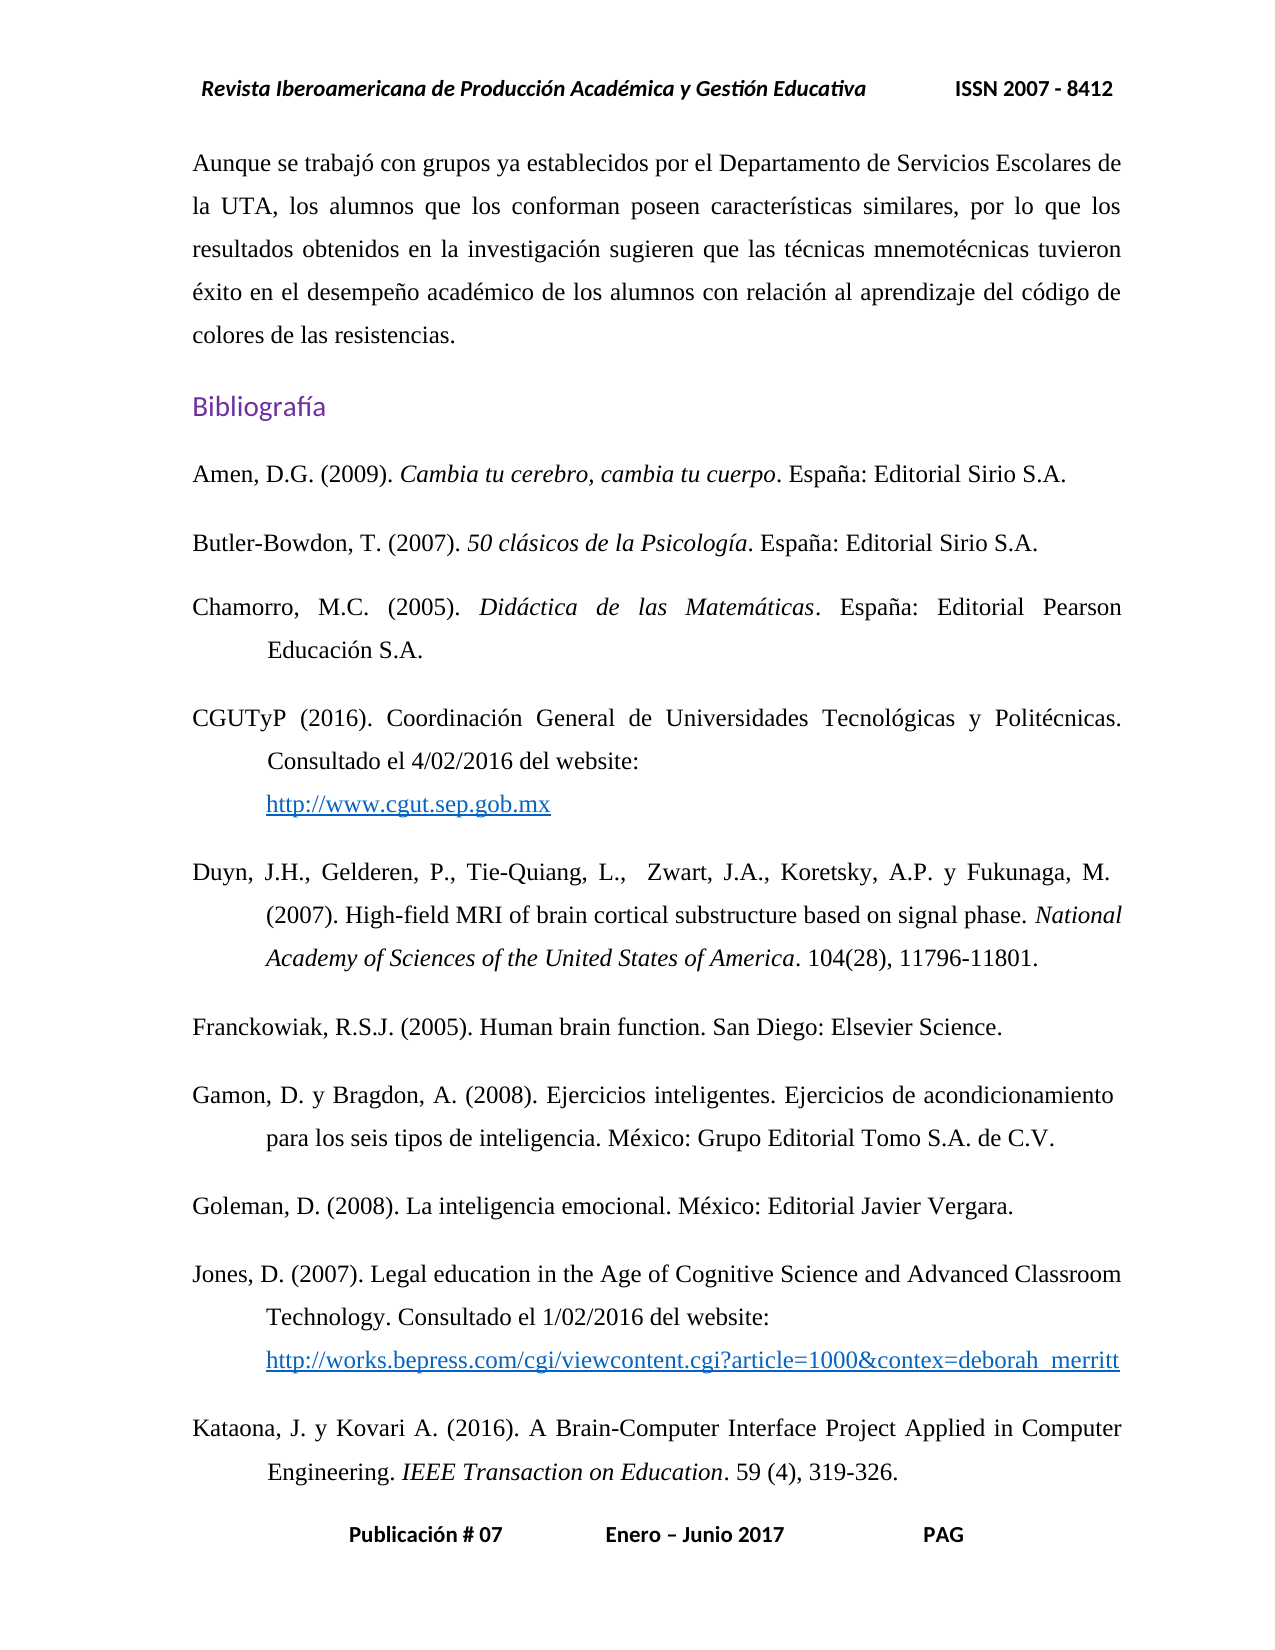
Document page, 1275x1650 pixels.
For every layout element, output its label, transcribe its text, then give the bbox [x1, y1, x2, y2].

text http://www.cgut.sep.gob.mx [192, 789, 1122, 818]
text Duyn, J.H., Gelderen, P., Tie-Quiang, L., Zwart, J.A., Koretsky, A.P. y Fukunaga, M. (2007). High-field MRI of brain cortical substructure based on signal phase. National Academy of Sciences of the United States of America. 104(28), 11796-11801. [192, 857, 1122, 972]
text http://works.bepress.com/cgi/viewcontent.cgi?article=1000&contex=deborah_merritt [192, 1345, 1122, 1374]
text Amen, D.G. (2009). Cambia tu cerebro, cambia tu cuerpo. España: Editorial Sirio S.A. [192, 459, 1122, 488]
text Jones, D. (2007). Legal education in the Age of Cognitive Science and Advanced Classroom Technology. Consultado el 1/02/2016 del website: [192, 1259, 1122, 1331]
text Chamorro, M.C. (2005). Didáctica de las Matemáticas. España: Editorial Pearson Educación S.A. [192, 592, 1122, 663]
text CGUTyP (2016). Coordinación General de Universidades Tecnológicas y Politécnicas. Consultado el 4/02/2016 del website: [192, 703, 1122, 775]
text Franckowiak, R.S.J. (2005). Human brain function. San Diego: Elsevier Science. [192, 1012, 1122, 1040]
text Aunque se trabajó con grupos ya establecidos por el Departamento de Servicios Escolares de la UTA, los alumnos que los conforman poseen características similares, por lo que los resultados obtenidos en la investigación sugieren que las técnicas mnemotécnicas tuvieron éxito en el desempeño académico de los alumnos con relación al aprendizaje del código de colores de las resistencias. [192, 148, 1122, 349]
text Goleman, D. (2008). La inteligencia emocional. México: Editorial Javier Vergara. [192, 1191, 1122, 1220]
text Butler-Bowdon, T. (2007). 50 clásicos de la Psicología. España: Editorial Sirio S.A. [192, 528, 1122, 556]
text Gamon, D. y Bragdon, A. (2008). Ejercicios inteligentes. Ejercicios de acondicionamiento para los seis tipos de inteligencia. México: Grupo Editorial Tomo S.A. de C.V. [192, 1080, 1122, 1152]
text Kataona, J. y Kovari A. (2016). A Brain-Computer Interface Project Applied in Computer Engineering. IEEE Transaction on Education. 59 (4), 319-326. [192, 1413, 1122, 1485]
text Bibliografía [192, 388, 1122, 424]
